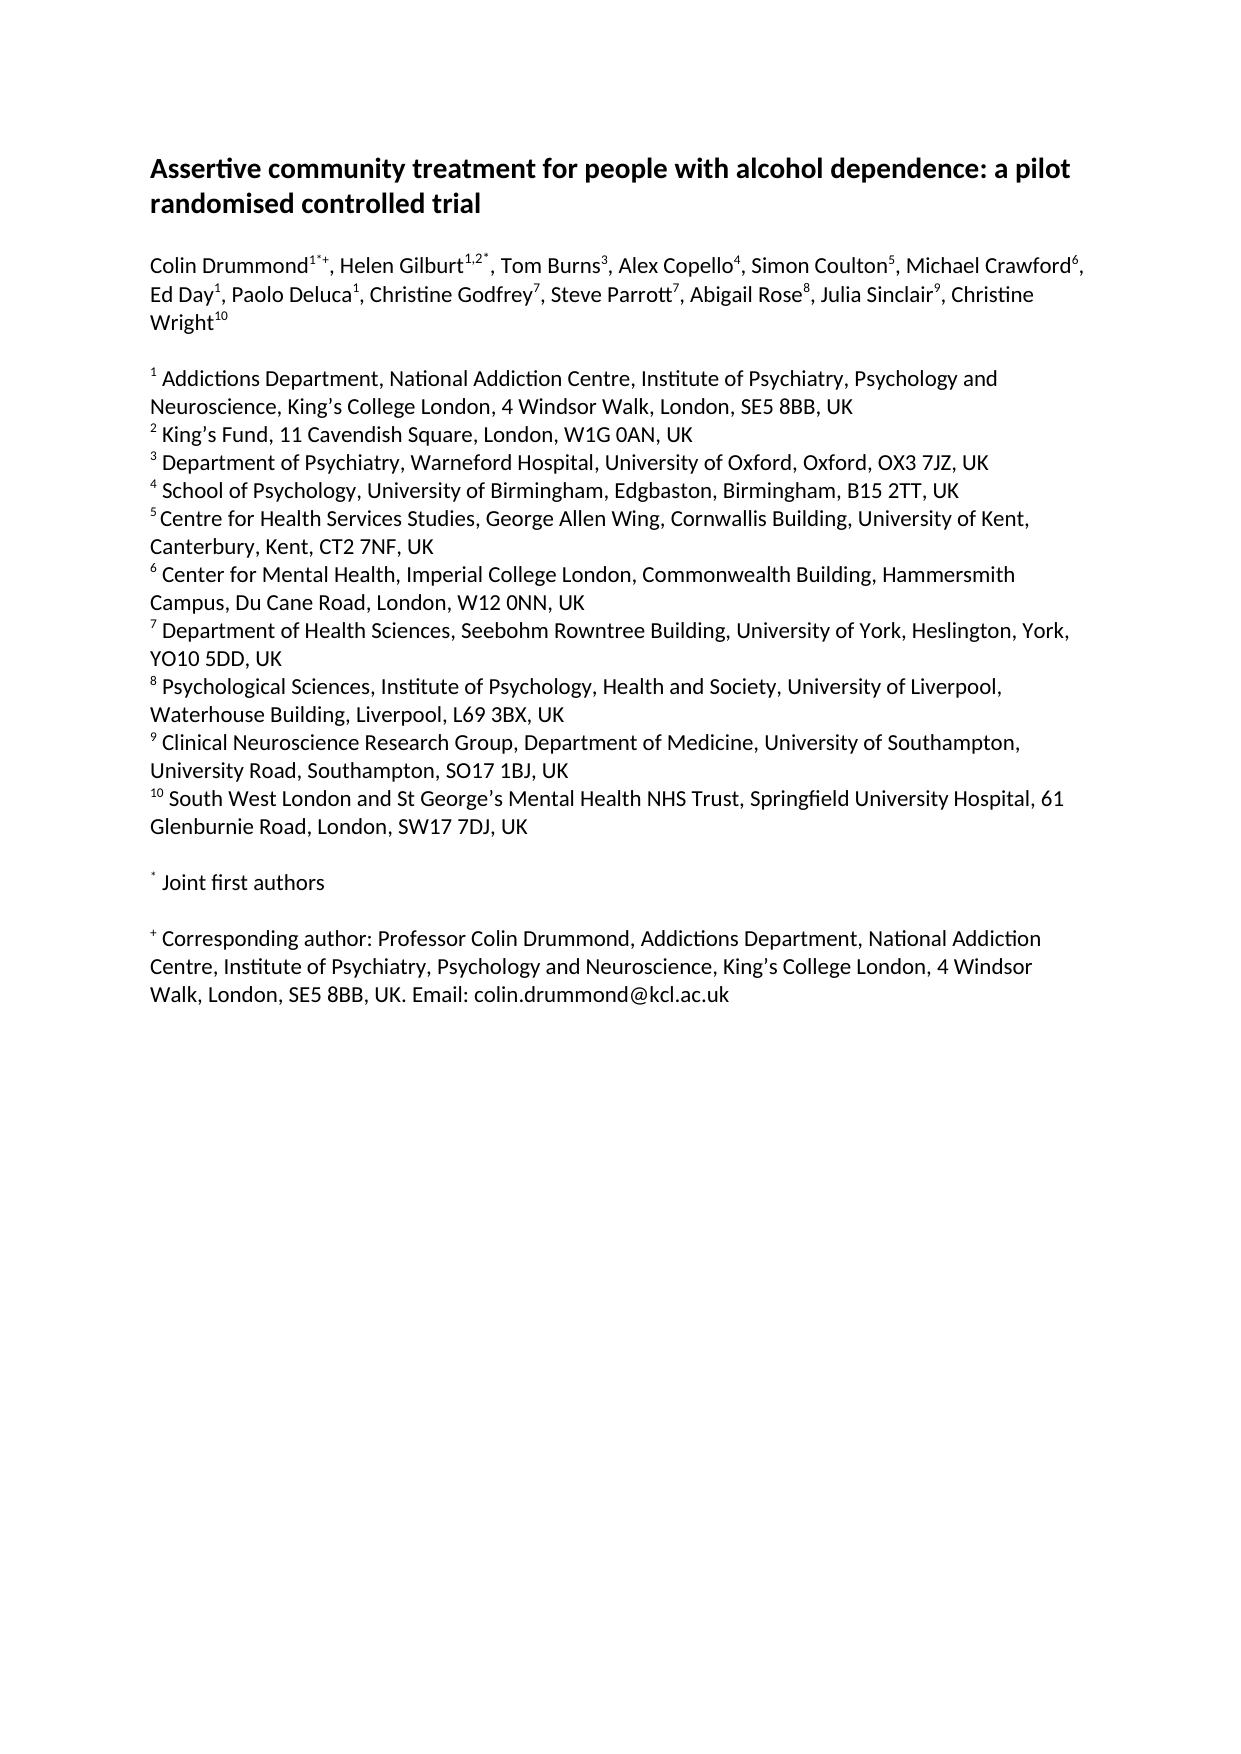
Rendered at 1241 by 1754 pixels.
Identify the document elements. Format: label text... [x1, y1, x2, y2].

text 2 King’s Fund, 11 Cavendish Square, London, W1G 0AN, UK [150, 420, 1090, 448]
text 5 Centre for Health Services Studies, George Allen Wing, Cornwallis Building, University of Kent, Canterbury, Kent, CT2 7NF, UK [150, 504, 1090, 560]
text 6 Center for Mental Health, Imperial College London, Commonwealth Building, Hammersmith Campus, Du Cane Road, London, W12 0NN, UK [150, 560, 1090, 616]
text 4 School of Psychology, University of Birmingham, Edgbaston, Birmingham, B15 2TT, UK [150, 476, 1090, 504]
text 9 Clinical Neuroscience Research Group, Department of Medicine, University of Southampton, University Road, Southampton, SO17 1BJ, UK [150, 728, 1090, 784]
text Colin Drummond1*+, Helen Gilburt1,2*, Tom Burns3, Alex Copello4, Simon Coulton5, Michael Crawford6, Ed Day1, Paolo Deluca1, Christine Godfrey7, Steve Parrott7, Abigail Rose8, Julia Sinclair9, Christine Wright10 [150, 249, 1090, 336]
text 1 Addictions Department, National Addiction Centre, Institute of Psychiatry, Psychology and Neuroscience, King’s College London, 4 Windsor Walk, London, SE5 8BB, UK [150, 364, 1090, 420]
text 3 Department of Psychiatry, Warneford Hospital, University of Oxford, Oxford, OX3 7JZ, UK [150, 448, 1090, 476]
subtitle Assertive community treatment for people with alcohol dependence: a pilot randomised controlled trial [150, 150, 1090, 221]
text 7 Department of Health Sciences, Seebohm Rowntree Building, University of York, Heslington, York, YO10 5DD, UK [150, 616, 1090, 672]
text 10 South West London and St George’s Mental Health NHS Trust, Springfield University Hospital, 61 Glenburnie Road, London, SW17 7DJ, UK [150, 784, 1090, 840]
text * Joint first authors [150, 868, 1090, 896]
text 8 Psychological Sciences, Institute of Psychology, Health and Society, University of Liverpool, Waterhouse Building, Liverpool, L69 3BX, UK [150, 672, 1090, 728]
text + Corresponding author: Professor Colin Drummond, Addictions Department, National Addiction Centre, Institute of Psychiatry, Psychology and Neuroscience, King’s College London, 4 Windsor Walk, London, SE5 8BB, UK. Email: colin.drummond@kcl.ac.uk [150, 924, 1090, 1008]
